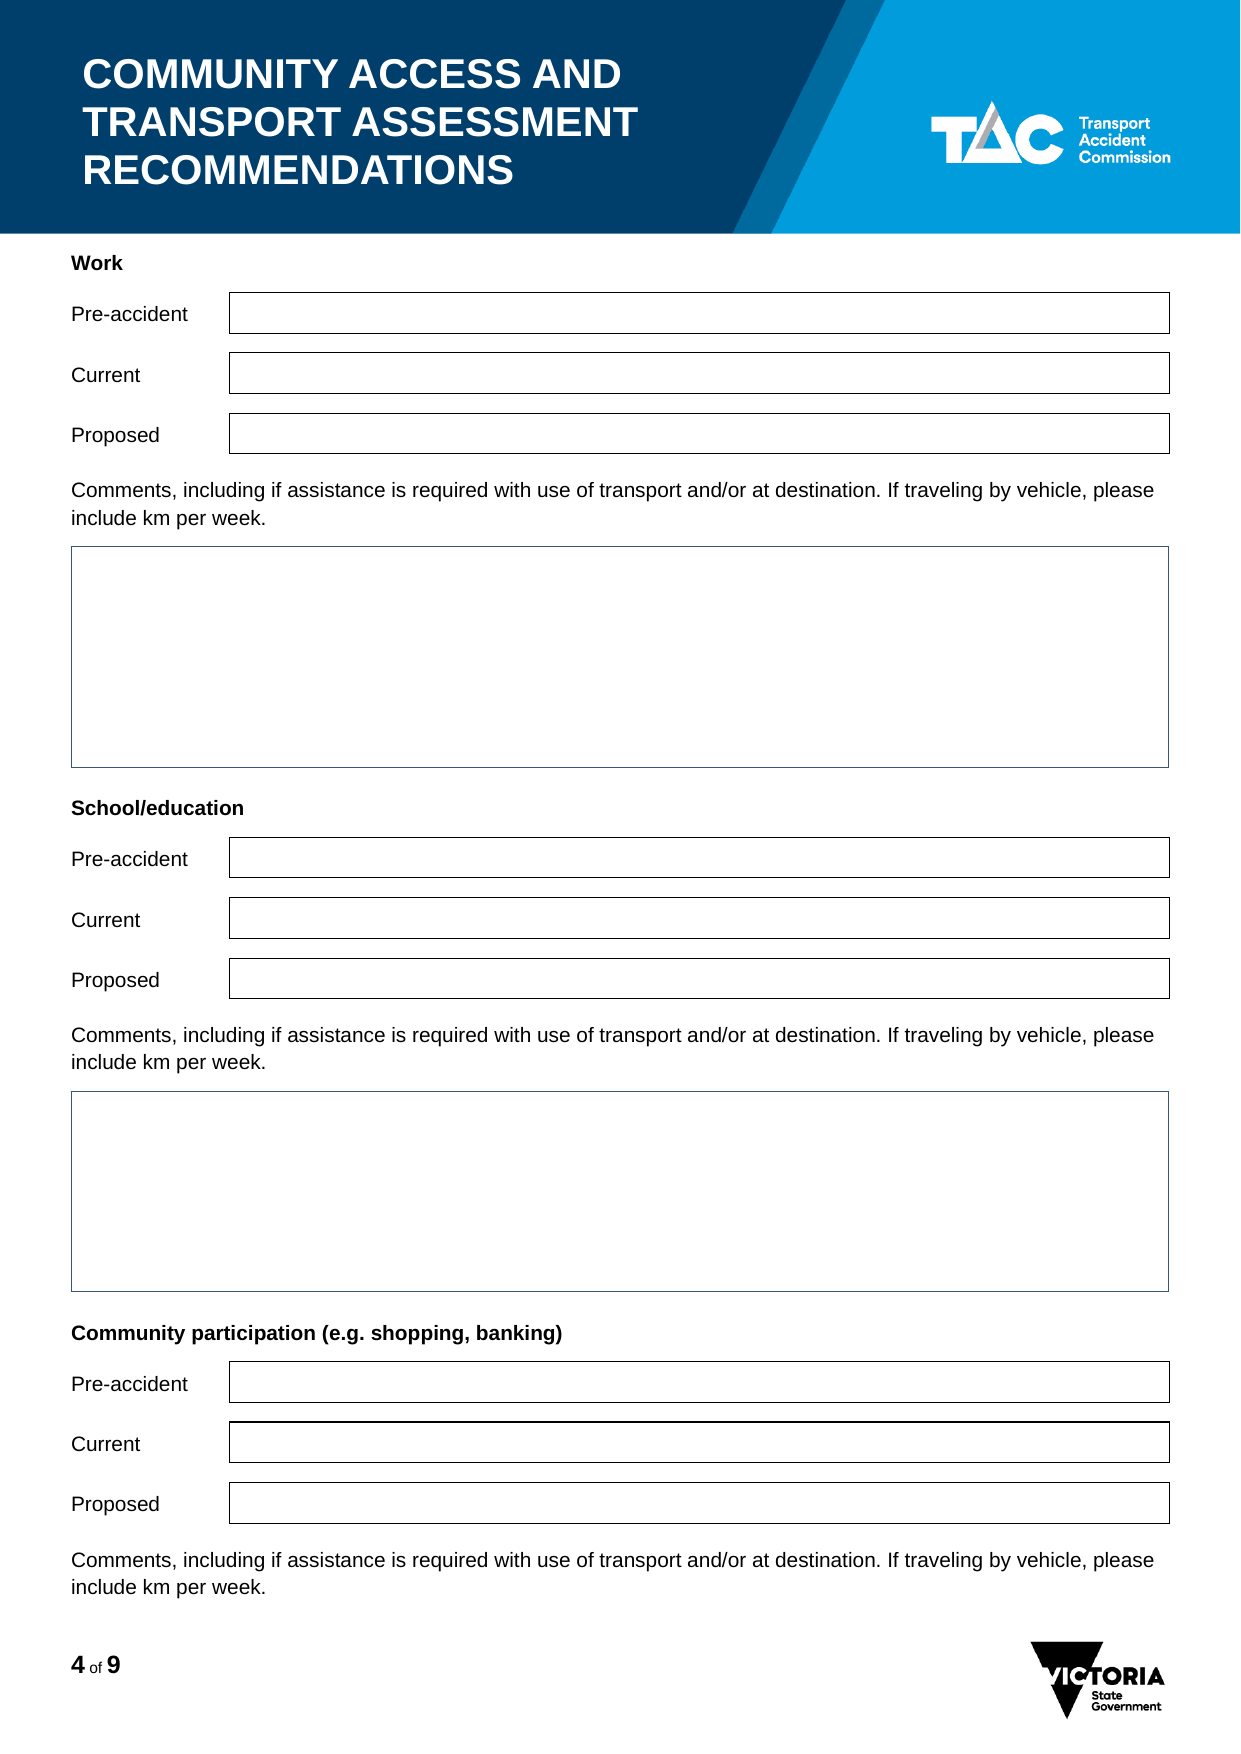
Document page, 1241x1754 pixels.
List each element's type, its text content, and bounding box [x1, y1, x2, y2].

table_header [230, 1483, 1169, 1522]
picture [1080, 139, 1088, 145]
picture [1016, 115, 1062, 164]
picture [1101, 138, 1114, 144]
text Comments, including if assistance is required with use of transport and/or at destination. If traveling by vehicle, please include km per week. [71, 1020, 1169, 1074]
table_header [230, 898, 1169, 938]
table_header [230, 838, 1169, 877]
text Comments, including if assistance is required with use of transport and/or at destination. If traveling by vehicle, please include km per week. [71, 475, 1169, 529]
table_header [230, 959, 1169, 998]
picture [0, 1625, 1241, 1754]
table_header [72, 547, 1168, 767]
table_header Proposed [71, 413, 229, 453]
table_header Proposed [71, 958, 229, 998]
table_header [230, 293, 1169, 332]
table_header Current [71, 1421, 229, 1462]
picture [1115, 134, 1120, 145]
picture [932, 117, 976, 162]
picture [1080, 154, 1090, 162]
picture [1136, 119, 1149, 128]
subtitle School/education [71, 793, 1169, 820]
table_header Proposed [71, 1482, 229, 1522]
picture [1160, 155, 1170, 162]
table_header [72, 1092, 1168, 1291]
picture [1132, 138, 1139, 145]
table_header Pre-accident [71, 837, 229, 877]
picture [1080, 117, 1088, 128]
picture [0, 0, 1241, 242]
table_header Pre-accident [71, 1361, 229, 1402]
table_header [230, 1423, 1169, 1462]
picture [1104, 121, 1110, 128]
picture [964, 104, 1021, 162]
subtitle Community participation (e.g. shopping, banking) [71, 1317, 1169, 1344]
table_header Current [71, 352, 229, 393]
table_header Current [71, 897, 229, 938]
table_header Pre-accident [71, 292, 229, 332]
table_header [230, 1362, 1169, 1402]
picture [1117, 121, 1127, 130]
table_header [230, 353, 1169, 393]
text Comments, including if assistance is required with use of transport and/or at destination. If traveling by vehicle, please include km per week. [71, 1544, 1169, 1598]
subtitle Work [71, 248, 1169, 275]
table_header [230, 414, 1169, 453]
